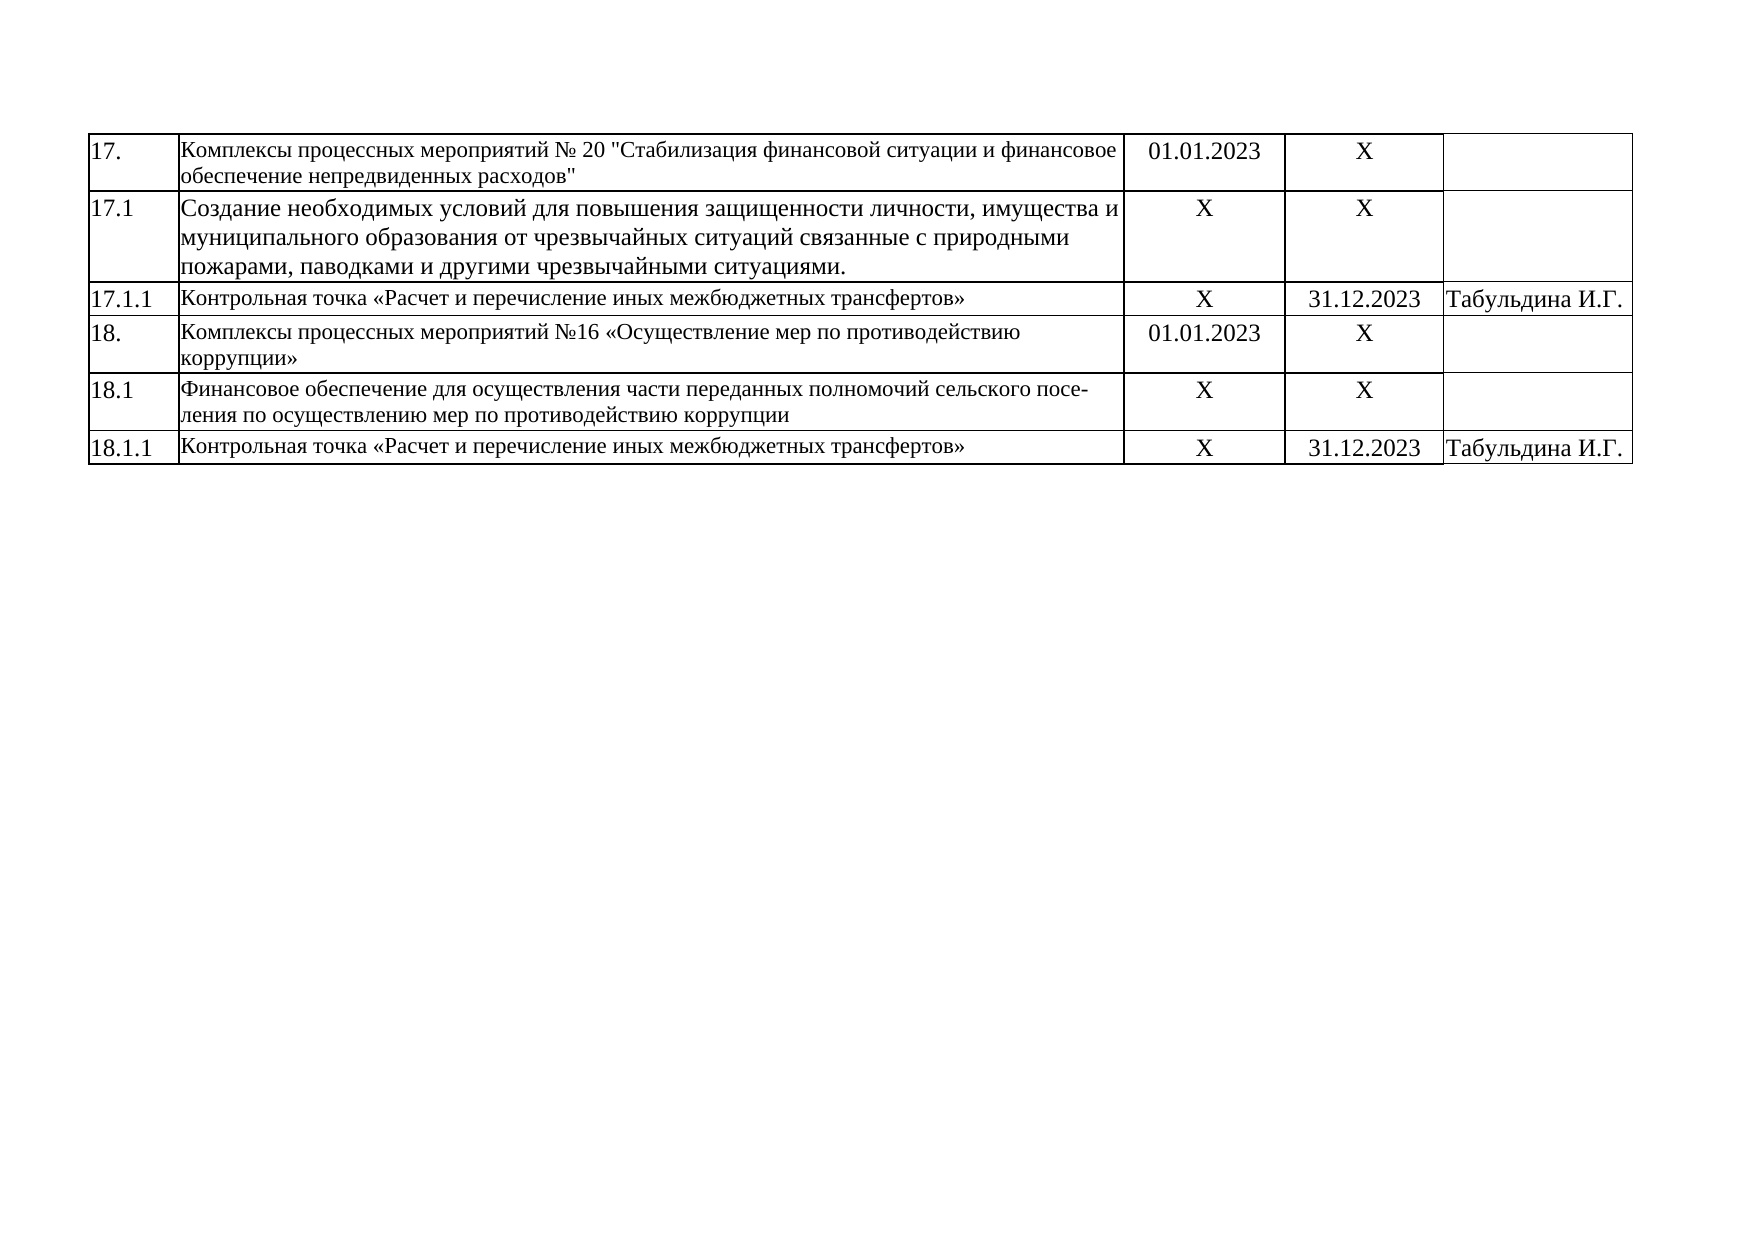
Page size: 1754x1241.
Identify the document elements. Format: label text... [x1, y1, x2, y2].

table_cell [1444, 316, 1632, 372]
table_cell Табульдина И.Г. [1444, 431, 1632, 463]
table_cell 01.01.2023 [1125, 135, 1284, 190]
table_cell [1444, 191, 1632, 281]
table_cell Комплексы процессных мероприятий №16 «Осуществление мер по противодействию коррупции» [180, 316, 1123, 372]
table_cell Х [1286, 316, 1443, 372]
table_cell 18.1.1 [90, 431, 178, 463]
table_cell Табульдина И.Г. [1444, 282, 1632, 315]
table_cell 01.01.2023 [1125, 316, 1284, 372]
table_cell 31.12.2023 [1286, 283, 1443, 315]
table_cell Контрольная точка «Расчет и перечисление иных межбюджетных трансфертов» [180, 283, 1123, 315]
table_cell 18.1 [90, 374, 178, 429]
table_cell [1444, 373, 1632, 429]
table_cell [1444, 134, 1632, 190]
table_cell Контрольная точка «Расчет и перечисление иных межбюджетных трансфертов» [180, 431, 1123, 463]
table_cell Х [1125, 283, 1284, 315]
table_cell Создание необходимых условий для повышения защищенности личности, имущества и муниципального образования от чрезвычайных ситуаций связанные с природными пожарами, паводками и другими чрезвычайными ситуациями. [180, 192, 1123, 281]
table_cell Х [1125, 374, 1284, 429]
table_cell Х [1286, 135, 1443, 190]
table_cell 17.1 [90, 192, 178, 281]
table_cell Х [1286, 374, 1443, 429]
table_cell Комплексы процессных мероприятий № 20 "Стабилизация финансовой ситуации и финансовое обеспечение непредвиденных расходов" [180, 135, 1123, 190]
table_cell Х [1125, 431, 1284, 463]
table_cell Финансовое обеспечение для осуществления части переданных полномочий сельского посе-ления по осуществлению мер по противодействию коррупции [180, 374, 1123, 429]
table_cell Х [1125, 192, 1284, 281]
table_cell 31.12.2023 [1286, 431, 1443, 463]
table_cell 17. [90, 135, 178, 190]
table_cell Х [1286, 192, 1443, 281]
table_cell 18. [90, 316, 178, 372]
table_cell 17.1.1 [90, 283, 178, 315]
